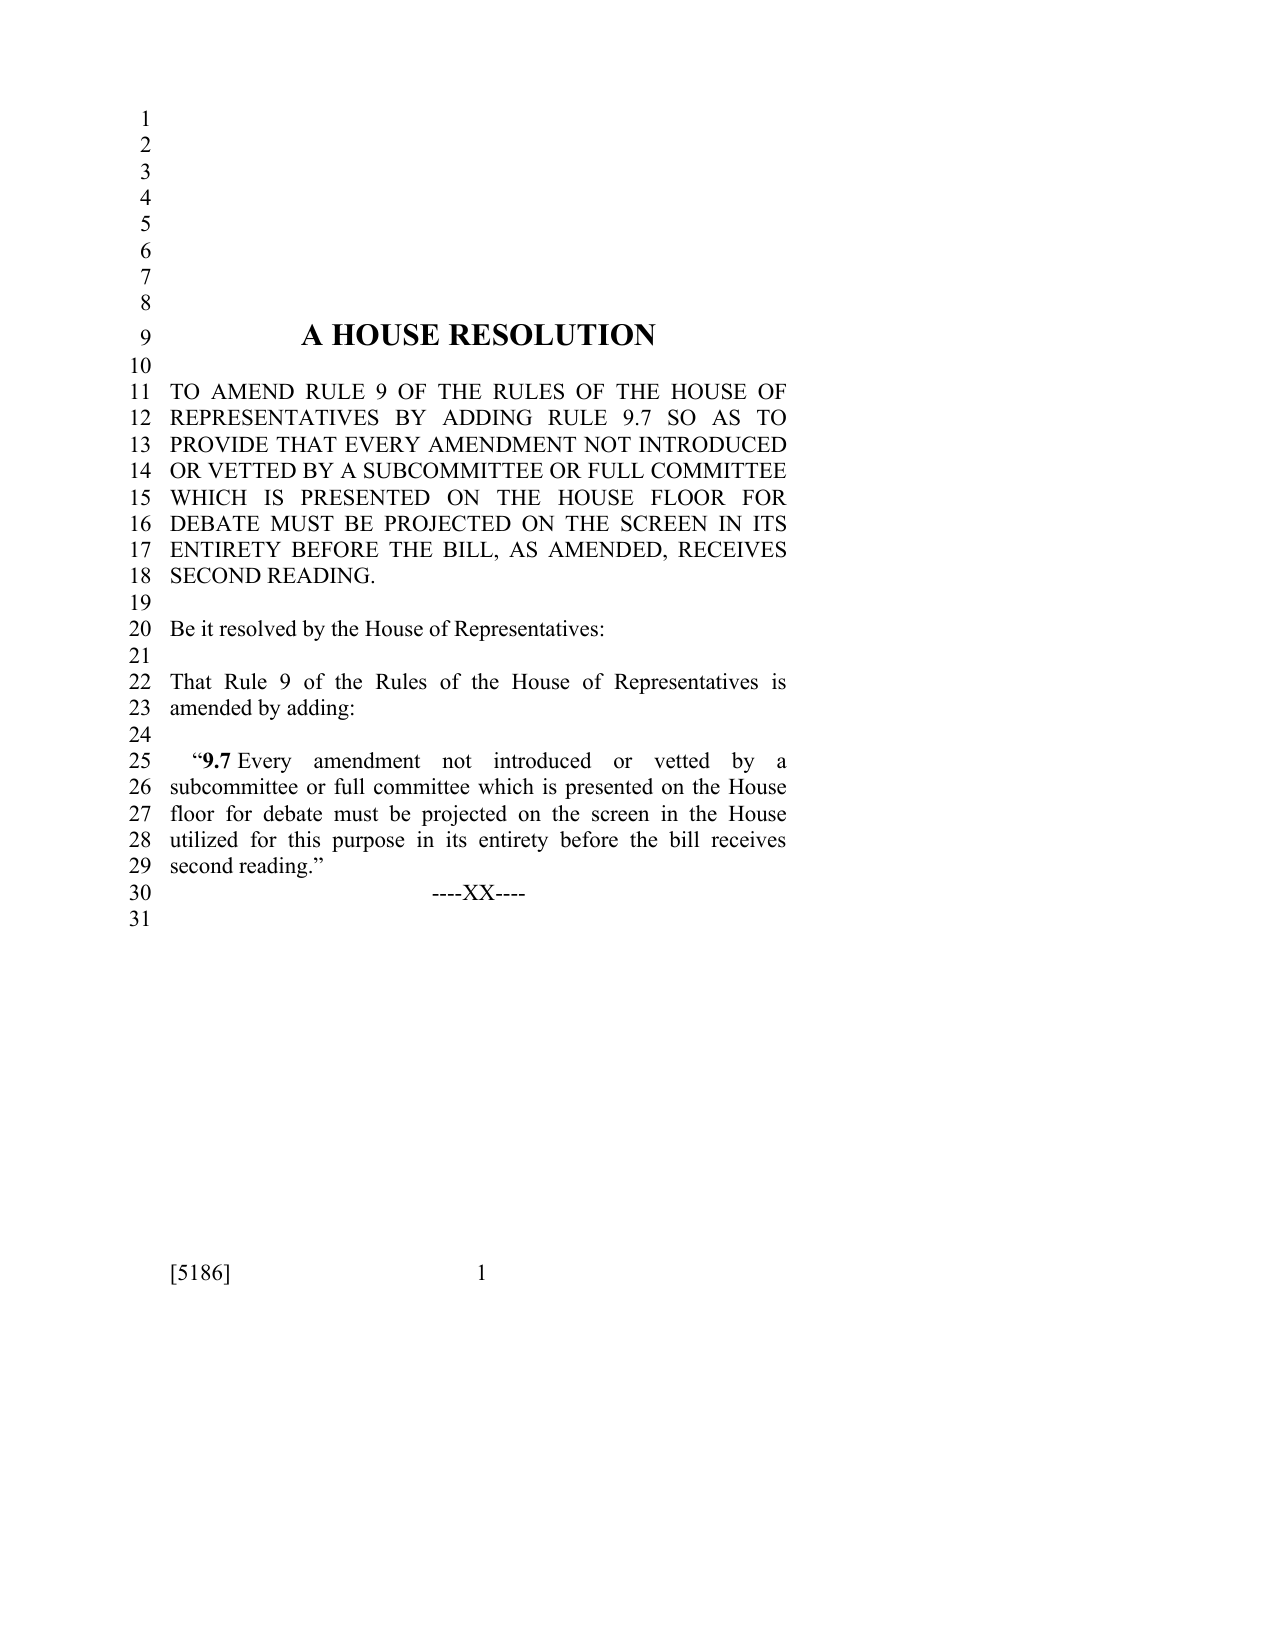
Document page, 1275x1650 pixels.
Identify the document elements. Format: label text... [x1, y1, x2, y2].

text “9.7 Every amendment not introduced or vetted by a subcommittee or full committee which is presented on the House floor for debate must be projected on the screen in the House utilized for this purpose in its entirety before the bill receives second reading.” [169, 747, 787, 879]
text TO AMEND RULE 9 OF THE RULES OF THE HOUSE OF REPRESENTATIVES BY ADDING RULE 9.7 SO AS TO PROVIDE THAT EVERY AMENDMENT NOT INTRODUCED OR VETTED BY A SUBCOMMITTEE OR FULL COMMITTEE WHICH IS PRESENTED ON THE HOUSE FLOOR FOR DEBATE MUST BE PROJECTED ON THE SCREEN IN ITS ENTIRETY BEFORE THE BILL, AS AMENDED, RECEIVES SECOND READING. [169, 378, 787, 589]
text A HOUSE RESOLUTION [169, 316, 787, 352]
text That Rule 9 of the Rules of the House of Representatives is amended by adding: [169, 668, 787, 721]
text Be it resolved by the House of Representatives: [169, 615, 787, 642]
text ----XX---- [169, 879, 787, 905]
